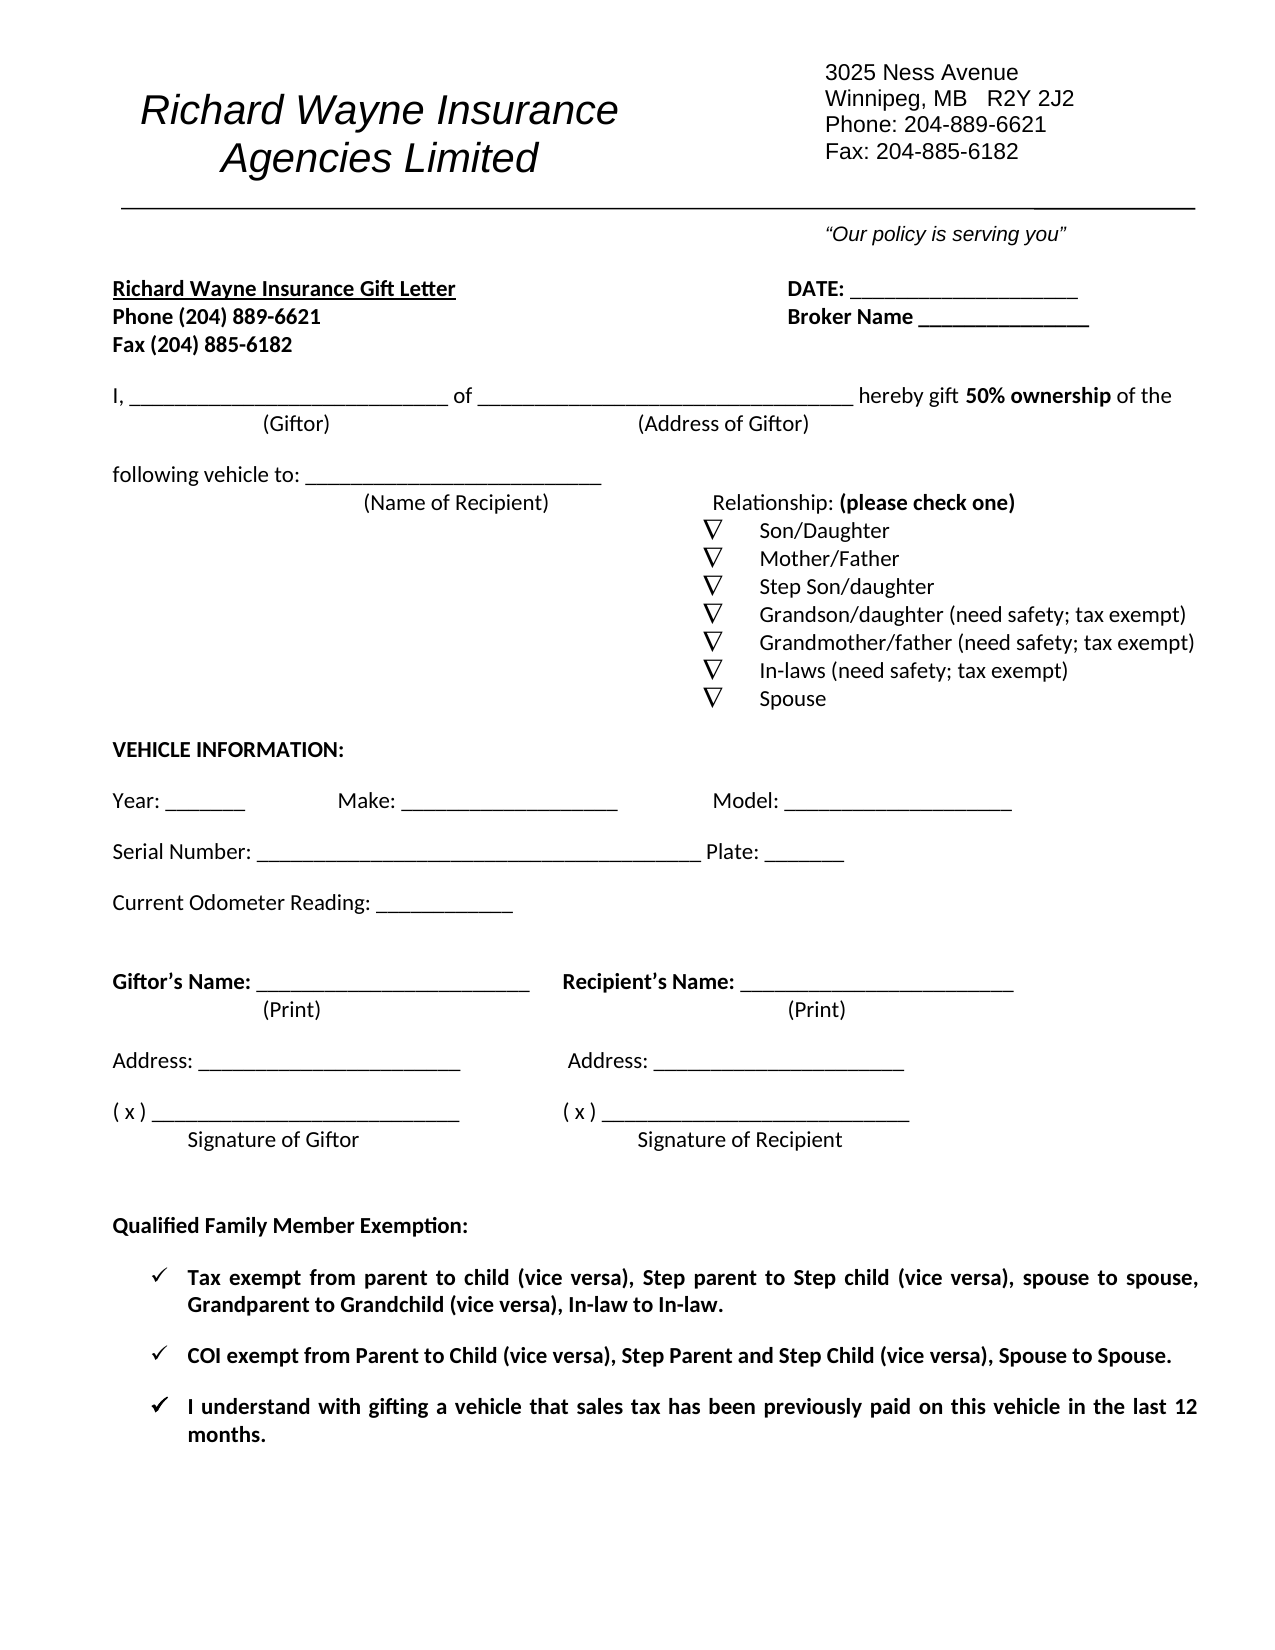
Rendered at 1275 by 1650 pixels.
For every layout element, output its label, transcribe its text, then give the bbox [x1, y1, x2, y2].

list Mother/Father [722, 544, 1200, 572]
text Signature of Giftor Signature of Recipient [112, 1125, 1200, 1153]
text following vehicle to: __________________________ [112, 460, 1200, 488]
text Richard Wayne Insurance Gift Letter DATE: ____________________ [112, 274, 1200, 302]
text Address: _______________________ Address: ______________________ [112, 1046, 1200, 1074]
text (Giftor) (Address of Giftor) [187, 409, 1200, 437]
list I understand with gifting a vehicle that sales tax has been previously paid on this vehicle in the last 12 months. [150, 1392, 1200, 1448]
text Phone (204) 889-6621 Broker Name _______________ [112, 302, 1200, 330]
text VEHICLE INFORMATION: [112, 735, 1200, 763]
list Spouse [722, 684, 1200, 712]
list Grandson/daughter (need safety; tax exempt) [722, 600, 1200, 628]
text Current Odometer Reading: ____________ [112, 888, 1200, 916]
list Tax exempt from parent to child (vice versa), Step parent to Step child (vice versa), spouse to spouse, Grandparent to Grandchild (vice versa), In-law to In-law. [150, 1263, 1200, 1319]
list Step Son/daughter [722, 572, 1200, 600]
list COI exempt from Parent to Child (vice versa), Step Parent and Step Child (vice versa), Spouse to Spouse. [150, 1342, 1200, 1369]
text Year: _______ Make: ___________________ Model: ____________________ [112, 786, 1200, 814]
text I, ____________________________ of _________________________________ hereby gift 50% ownership of the [112, 381, 1200, 409]
text (Name of Recipient) Relationship: (please check one) [337, 488, 1200, 516]
list Son/Daughter [722, 516, 1200, 544]
list Grandmother/father (need safety; tax exempt) [722, 628, 1200, 656]
text Fax (204) 885-6182 [112, 330, 1200, 358]
text Qualified Family Member Exemption: [112, 1212, 1200, 1240]
list In-laws (need safety; tax exempt) [722, 656, 1200, 684]
text Giftor’s Name: ________________________ Recipient’s Name: ________________________ (Print) (Print) [112, 967, 1200, 1023]
text ( x ) ___________________________ ( x ) ___________________________ [112, 1097, 1200, 1125]
text Serial Number: _______________________________________ Plate: _______ [112, 837, 1200, 865]
